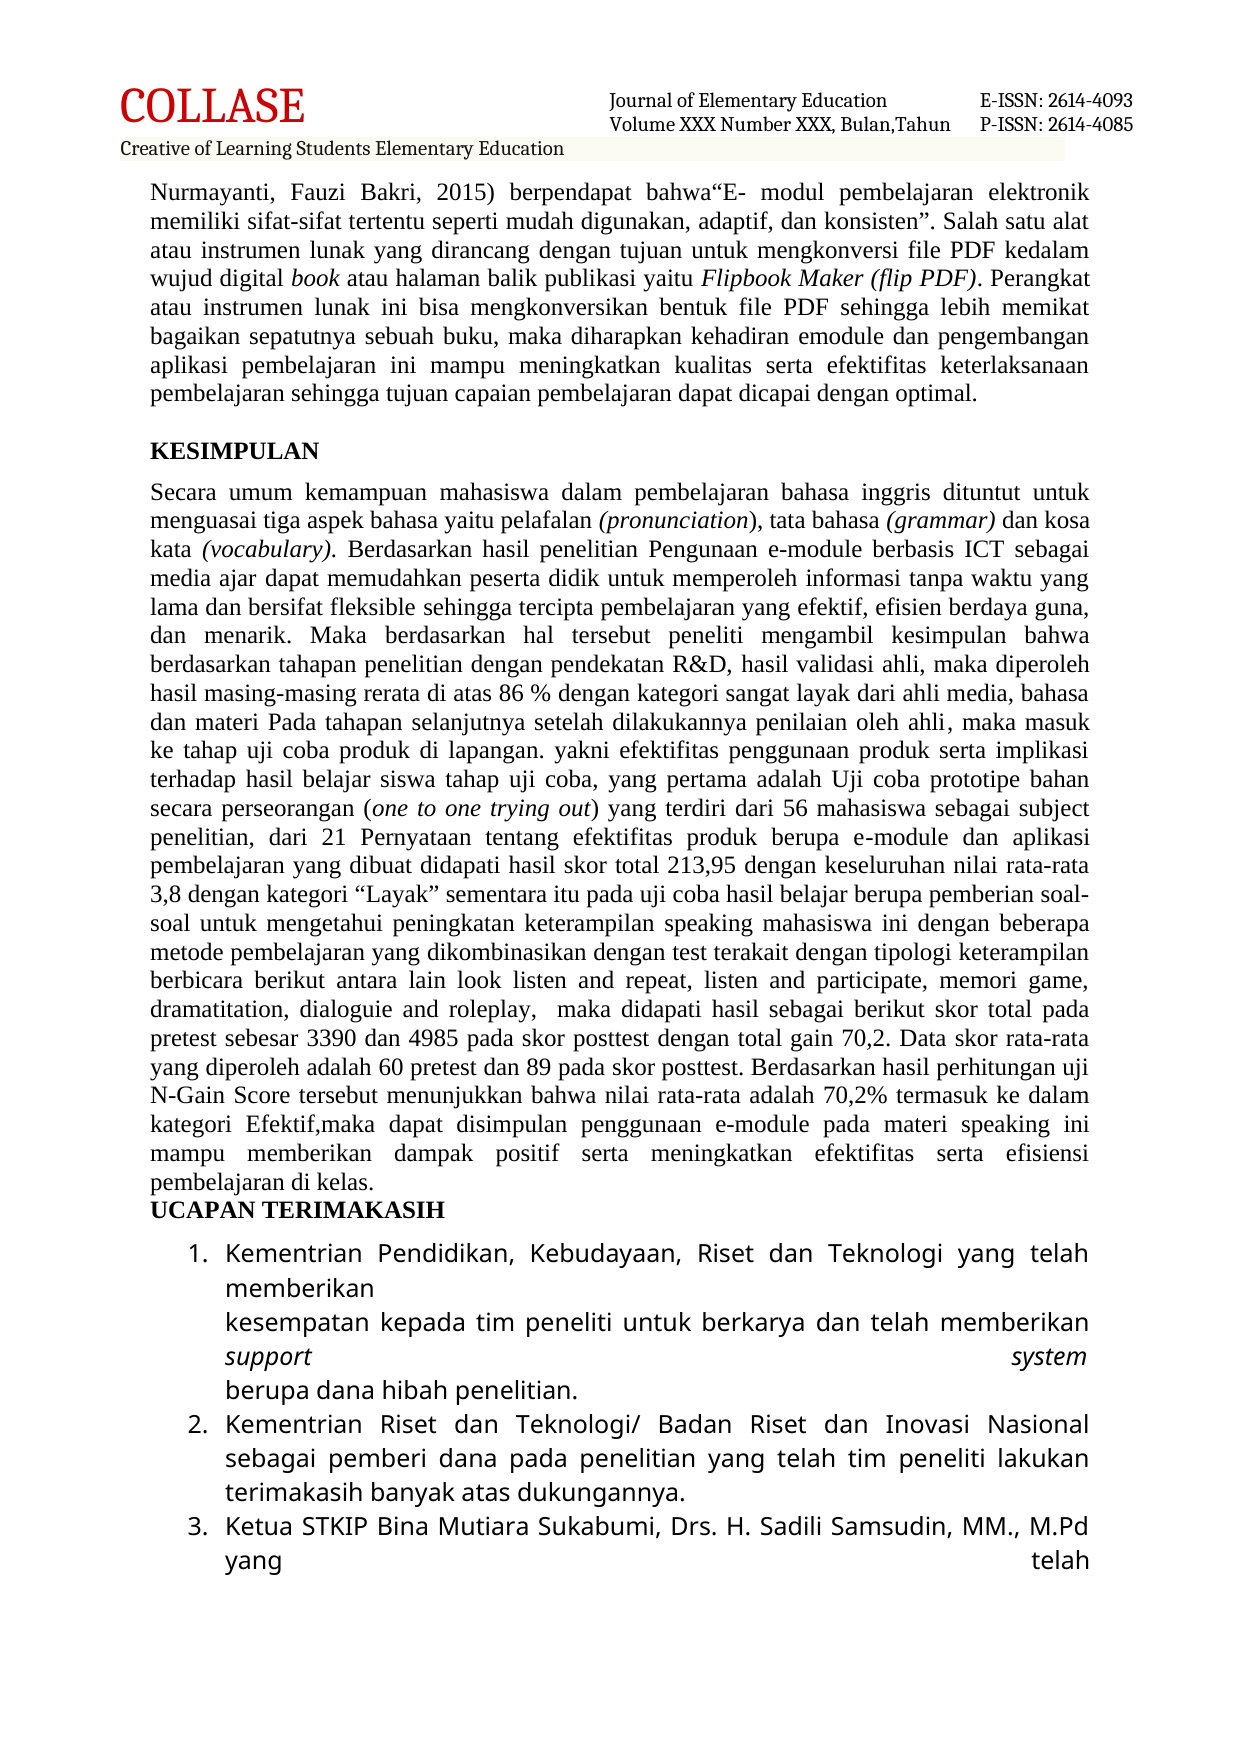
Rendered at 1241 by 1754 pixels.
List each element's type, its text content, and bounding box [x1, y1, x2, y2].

list UCAPAN TERIMAKASIH [150, 1195, 1090, 1224]
list Kementrian Pendidikan, Kebudayaan, Riset dan Teknologi yang telah memberikan kesempatan kepada tim peneliti untuk berkarya dan telah memberikan support system berupa dana hibah penelitian. [187, 1236, 1090, 1406]
text Kesimpulan [150, 436, 1090, 465]
text Secara umum kemampuan mahasiswa dalam pembelajaran bahasa inggris dituntut untuk menguasai tiga aspek bahasa yaitu pelafalan (pronunciation), tata bahasa (grammar) dan kosa kata (vocabulary). Berdasarkan hasil penelitian Pengunaan e-module berbasis ICT sebagai media ajar dapat memudahkan peserta didik untuk memperoleh informasi tanpa waktu yang lama dan bersifat fleksible sehingga tercipta pembelajaran yang efektif, efisien berdaya guna, dan menarik. Maka berdasarkan hal tersebut peneliti mengambil kesimpulan bahwa berdasarkan tahapan penelitian dengan pendekatan R&D, hasil validasi ahli, maka diperoleh hasil masing-masing rerata di atas 86 % dengan kategori sangat layak dari ahli media, bahasa dan materi Pada tahapan selanjutnya setelah dilakukannya penilaian oleh ahli, maka masuk ke tahap uji coba produk di lapangan. yakni efektifitas penggunaan produk serta implikasi terhadap hasil belajar siswa tahap uji coba, yang pertama adalah Uji coba prototipe bahan secara perseorangan (one to one trying out) yang terdiri dari 56 mahasiswa sebagai subject penelitian, dari 21 Pernyataan tentang efektifitas produk berupa e-module dan aplikasi pembelajaran yang dibuat didapati hasil skor total 213,95 dengan keseluruhan nilai rata-rata 3,8 dengan kategori “Layak” sementara itu pada uji coba hasil belajar berupa pemberian soal-soal untuk mengetahui peningkatan keterampilan speaking mahasiswa ini dengan beberapa metode pembelajaran yang dikombinasikan dengan test terakait dengan tipologi keterampilan berbicara berikut antara lain look listen and repeat, listen and participate, memori game, dramatitation, dialoguie and roleplay, maka didapati hasil sebagai berikut skor total pada pretest sebesar 3390 dan 4985 pada skor posttest dengan total gain 70,2. Data skor rata-rata yang diperoleh adalah 60 pretest dan 89 pada skor posttest. Berdasarkan hasil perhitungan uji N-Gain Score tersebut menunjukkan bahwa nilai rata-rata adalah 70,2% termasuk ke dalam kategori Efektif,maka dapat disimpulan penggunaan e-module pada materi speaking ini mampu memberikan dampak positif serta meningkatkan efektifitas serta efisiensi pembelajaran di kelas. [150, 477, 1090, 1195]
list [187, 1509, 1090, 1577]
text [150, 177, 1090, 407]
list Kementrian Riset dan Teknologi/ Badan Riset dan Inovasi Nasional sebagai pemberi dana pada penelitian yang telah tim peneliti lakukan terimakasih banyak atas dukungannya. [187, 1406, 1090, 1509]
